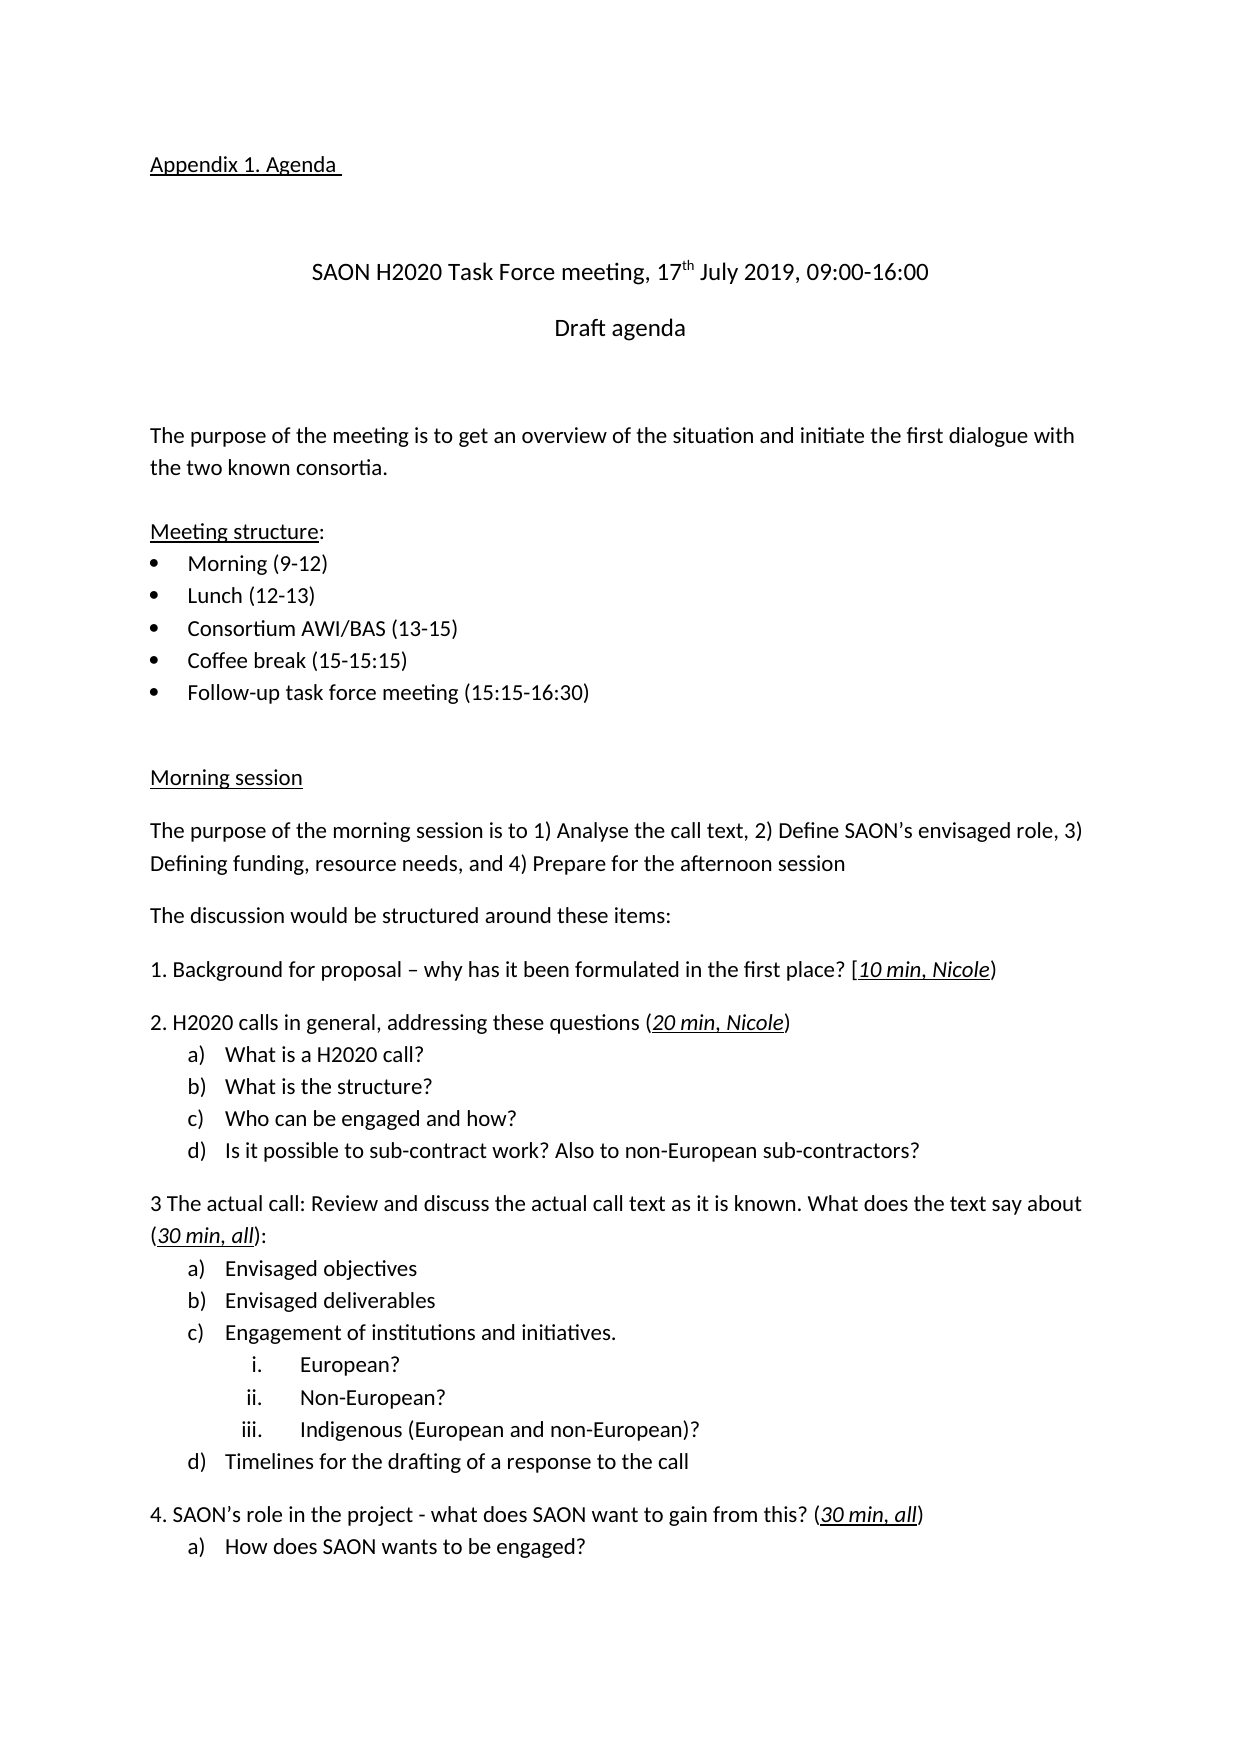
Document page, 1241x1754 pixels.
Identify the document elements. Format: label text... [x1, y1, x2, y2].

text The purpose of the meeting is to get an overview of the situation and initiate the first dialogue with the two known consortia. [150, 421, 1090, 481]
list Envisaged deliverables [187, 1286, 1090, 1314]
text SAON H2020 Task Force meeting, 17th July 2019, 09:00-16:00 [150, 256, 1090, 287]
text 1. Background for proposal – why has it been formulated in the first place? [10 min, Nicole) [150, 955, 1090, 983]
text The discussion would be structured around these items: [150, 902, 1090, 930]
text 3 The actual call: Review and discuss the actual call text as it is known. What does the text say about (30 min, all): [150, 1189, 1090, 1250]
list Coffee break (15-15:15) [150, 646, 1090, 674]
list Timelines for the drafting of a response to the call [187, 1447, 1090, 1475]
list Engagement of institutions and initiatives. [187, 1318, 1090, 1346]
text Meeting structure: [150, 517, 1090, 545]
list Is it possible to sub-contract work? Also to non-European sub-contractors? [187, 1136, 1090, 1164]
list Indigenous (European and non-European)? [262, 1415, 1090, 1443]
text Appendix 1. Agenda [150, 150, 1090, 178]
list Consortium AWI/BAS (13-15) [150, 614, 1090, 642]
list European? [262, 1350, 1090, 1378]
list Non-European? [262, 1383, 1090, 1411]
text The purpose of the morning session is to 1) Analyse the call text, 2) Define SAON’s envisaged role, 3) Defining funding, resource needs, and 4) Prepare for the afternoon session [150, 816, 1090, 877]
list Morning (9-12) [150, 549, 1090, 577]
list Lunch (12-13) [150, 582, 1090, 610]
text 2. H2020 calls in general, addressing these questions (20 min, Nicole) [150, 1008, 1090, 1036]
list Who can be engaged and how? [187, 1104, 1090, 1132]
text Draft agenda [150, 312, 1090, 342]
list Envisaged objectives [187, 1254, 1090, 1282]
list What is a H2020 call? [187, 1040, 1090, 1068]
text Morning session [150, 763, 1090, 791]
list Follow-up task force meeting (15:15-16:30) [150, 678, 1090, 706]
list How does SAON wants to be engaged? [187, 1532, 1090, 1560]
text 4. SAON’s role in the project - what does SAON want to gain from this? (30 min, all) [150, 1500, 1090, 1528]
list What is the structure? [187, 1072, 1090, 1100]
